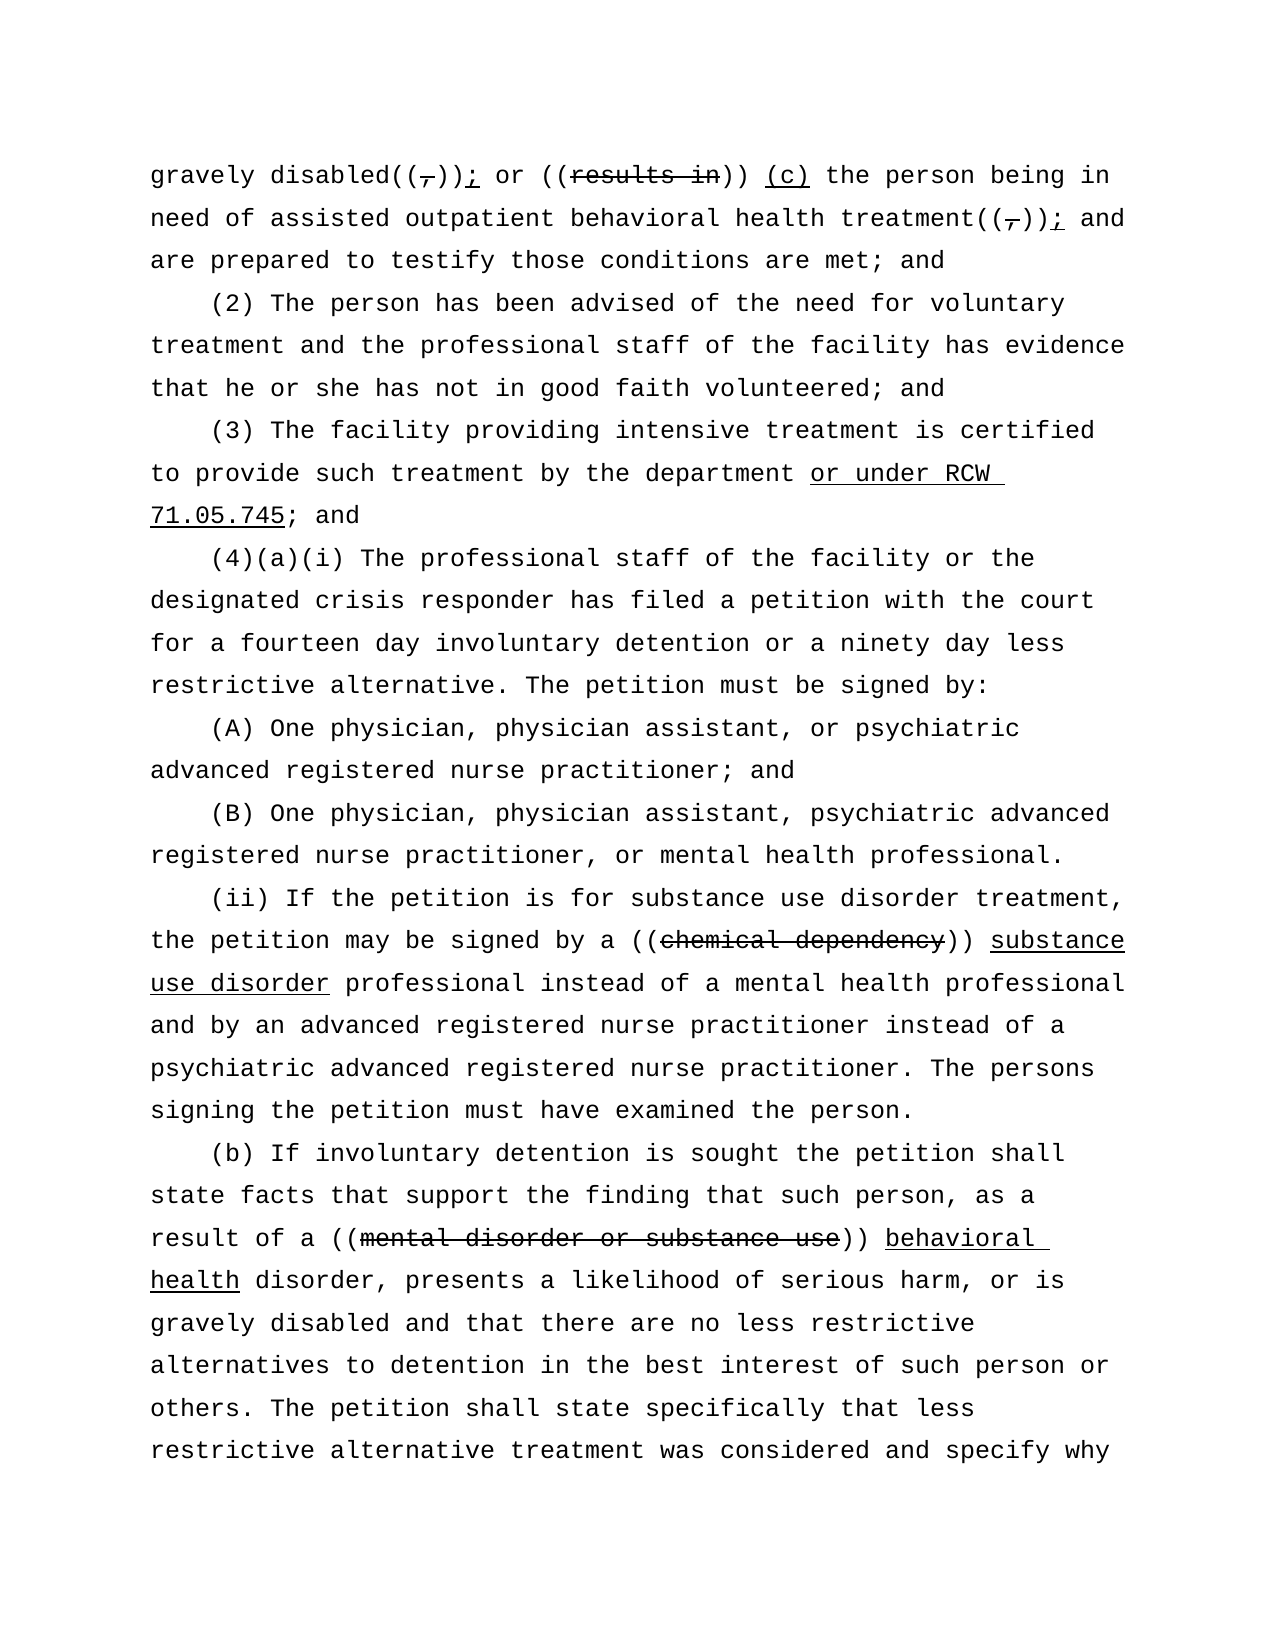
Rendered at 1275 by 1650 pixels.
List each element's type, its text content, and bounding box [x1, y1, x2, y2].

text (4)(a)(i) The professional staff of the facility or the designated crisis responder has filed a petition with the court for a fourteen day involuntary detention or a ninety day less restrictive alternative. The petition must be signed by: [150, 532, 1125, 702]
text (3) The facility providing intensive treatment is certified to provide such treatment by the department or under RCW 71.05.745; and [150, 405, 1125, 532]
text (B) One physician, physician assistant, psychiatric advanced registered nurse practitioner, or mental health professional. [150, 787, 1125, 872]
text (A) One physician, physician assistant, or psychiatric advanced registered nurse practitioner; and [150, 702, 1125, 787]
text (ii) If the petition is for substance use disorder treatment, the petition may be signed by a ((chemical dependency)) substance use disorder professional instead of a mental health professional and by an advanced registered nurse practitioner instead of a psychiatric advanced registered nurse practitioner. The persons signing the petition must have examined the person. [150, 872, 1125, 1127]
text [150, 150, 1125, 277]
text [150, 1127, 1125, 1467]
text (2) The person has been advised of the need for voluntary treatment and the professional staff of the facility has evidence that he or she has not in good faith volunteered; and [150, 277, 1125, 405]
